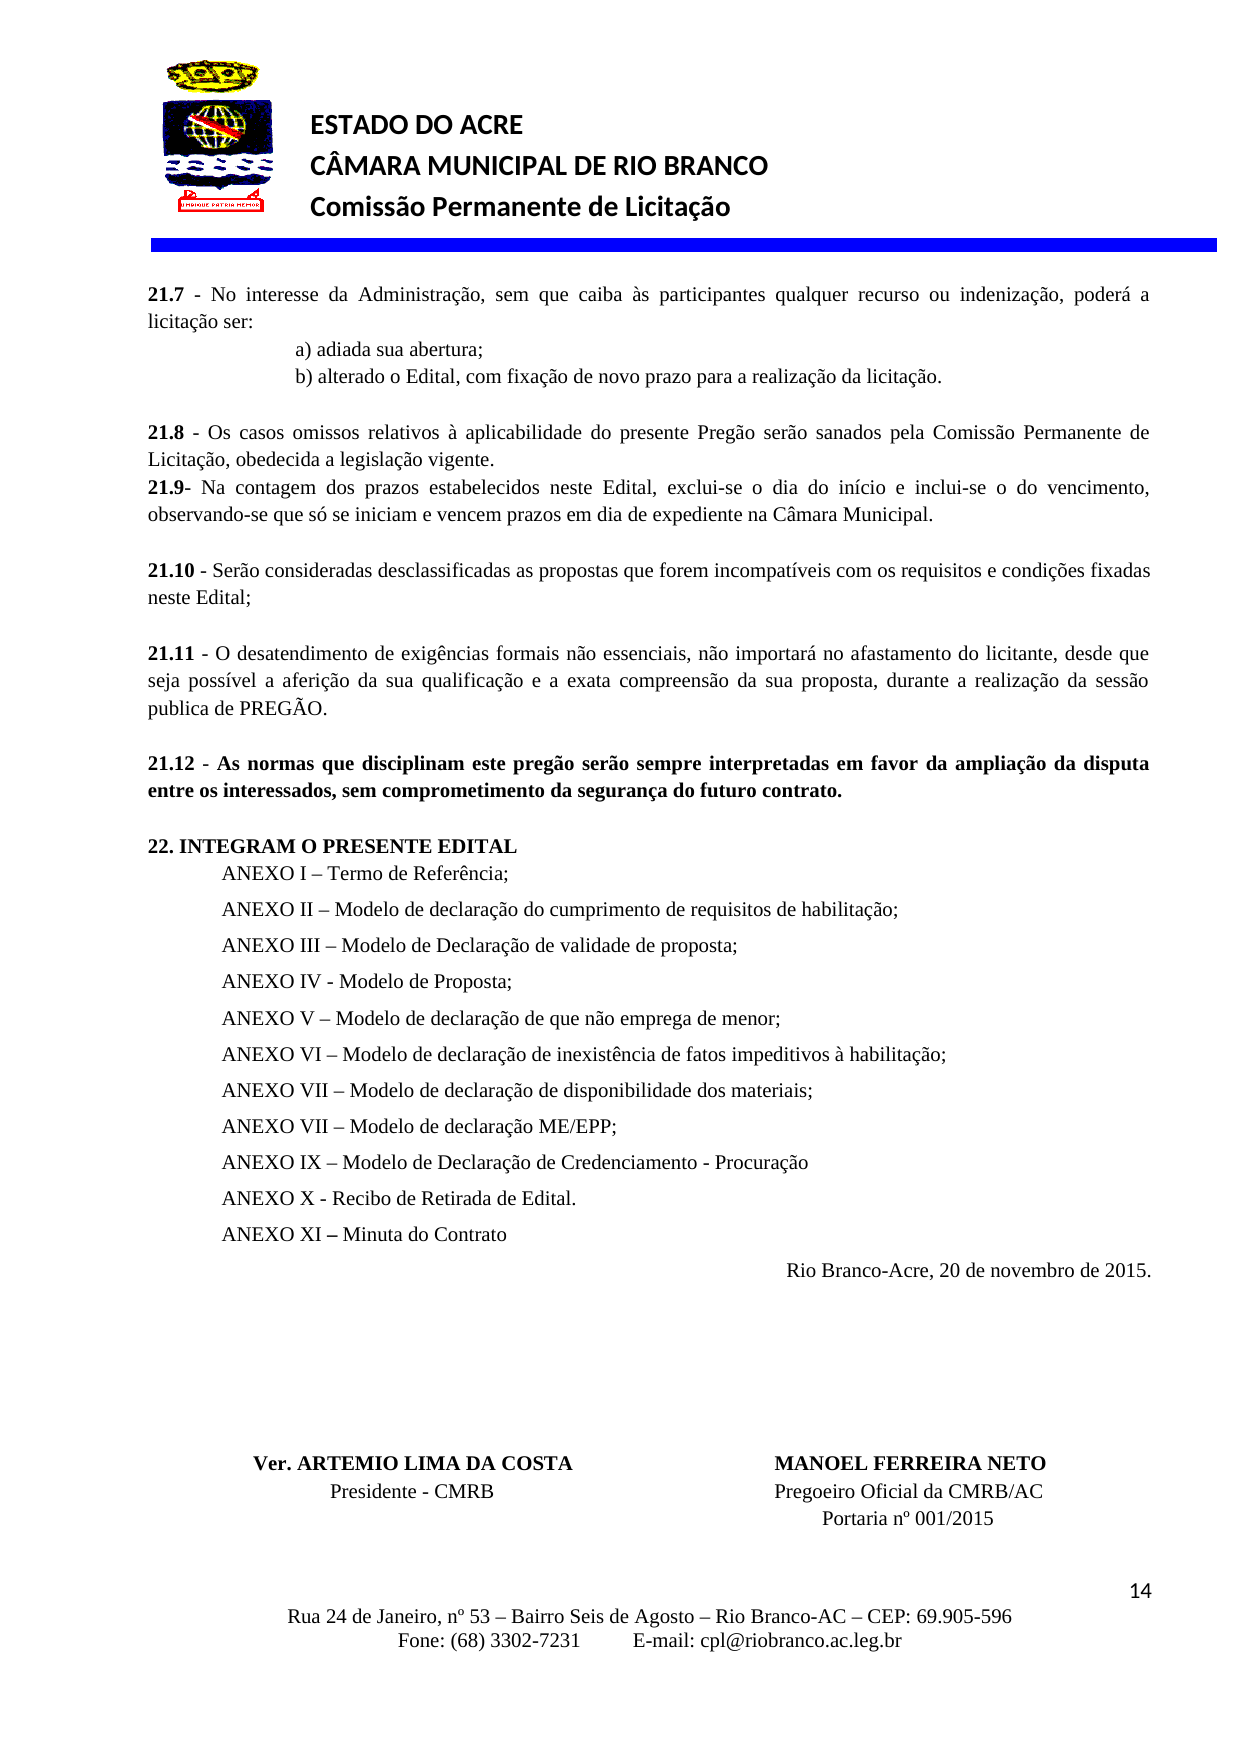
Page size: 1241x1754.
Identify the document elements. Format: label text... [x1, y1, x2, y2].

text ANEXO X - Recibo de Retirada de Edital. [148, 1186, 1152, 1210]
text 21.7 - No interesse da Administração, sem que caiba às participantes qualquer recurso ou indenização, poderá a licitação ser: [148, 282, 1152, 333]
text a) adiada sua abertura; [221, 337, 1152, 361]
text ANEXO III – Modelo de Declaração de validade de proposta; [148, 933, 1152, 957]
text Ver. ARTEMIO LIMA DA COSTA MANOEL FERREIRA NETO [148, 1451, 1152, 1475]
text ANEXO VII – Modelo de declaração de disponibilidade dos materiais; [148, 1077, 1152, 1102]
text Rio Branco-Acre, 20 de novembro de 2015. [148, 1258, 1152, 1282]
text 22. INTEGRAM O PRESENTE EDITAL [148, 834, 1152, 858]
text ANEXO I – Termo de Referência; [148, 861, 1152, 885]
text ANEXO V – Modelo de declaração de que não emprega de menor; [148, 1005, 1152, 1029]
text 21.8 - Os casos omissos relativos à aplicabilidade do presente Pregão serão sanados pela Comissão Permanente de Licitação, obedecida a legislação vigente. [148, 419, 1152, 471]
text 21.10 - Serão consideradas desclassificadas as propostas que forem incompatíveis com os requisitos e condições fixadas neste Edital; [148, 558, 1152, 609]
text ANEXO VII – Modelo de declaração ME/EPP; [148, 1113, 1152, 1138]
text b) alterado o Edital, com fixação de novo prazo para a realização da licitação. [221, 364, 1152, 388]
text ANEXO XI – Minuta do Contrato [148, 1222, 1152, 1246]
text 21.9- Na contagem dos prazos estabelecidos neste Edital, exclui-se o dia do início e inclui-se o do vencimento, observando-se que só se iniciam e vencem prazos em dia de expediente na Câmara Municipal. [148, 475, 1152, 526]
text 21.12 - As normas que disciplinam este pregão serão sempre interpretadas em favor da ampliação da disputa entre os interessados, sem comprometimento da segurança do futuro contrato. [148, 751, 1152, 802]
text 21.11 - O desatendimento de exigências formais não essenciais, não importará no afastamento do licitante, desde que seja possível a aferição da sua qualificação e a exata compreensão da sua proposta, durante a realização da sessão publica de PREGÃO. [148, 640, 1152, 720]
text Presidente - CMRB Pregoeiro Oficial da CMRB/AC [148, 1478, 1152, 1503]
text ANEXO VI – Modelo de declaração de inexistência de fatos impeditivos à habilitação; [148, 1041, 1152, 1066]
text ANEXO IX – Modelo de Declaração de Credenciamento - Procuração [148, 1149, 1152, 1174]
text ANEXO IV - Modelo de Proposta; [148, 969, 1152, 993]
text Portaria nº 001/2015 [148, 1506, 1152, 1530]
text ANEXO II – Modelo de declaração do cumprimento de requisitos de habilitação; [148, 897, 1152, 921]
